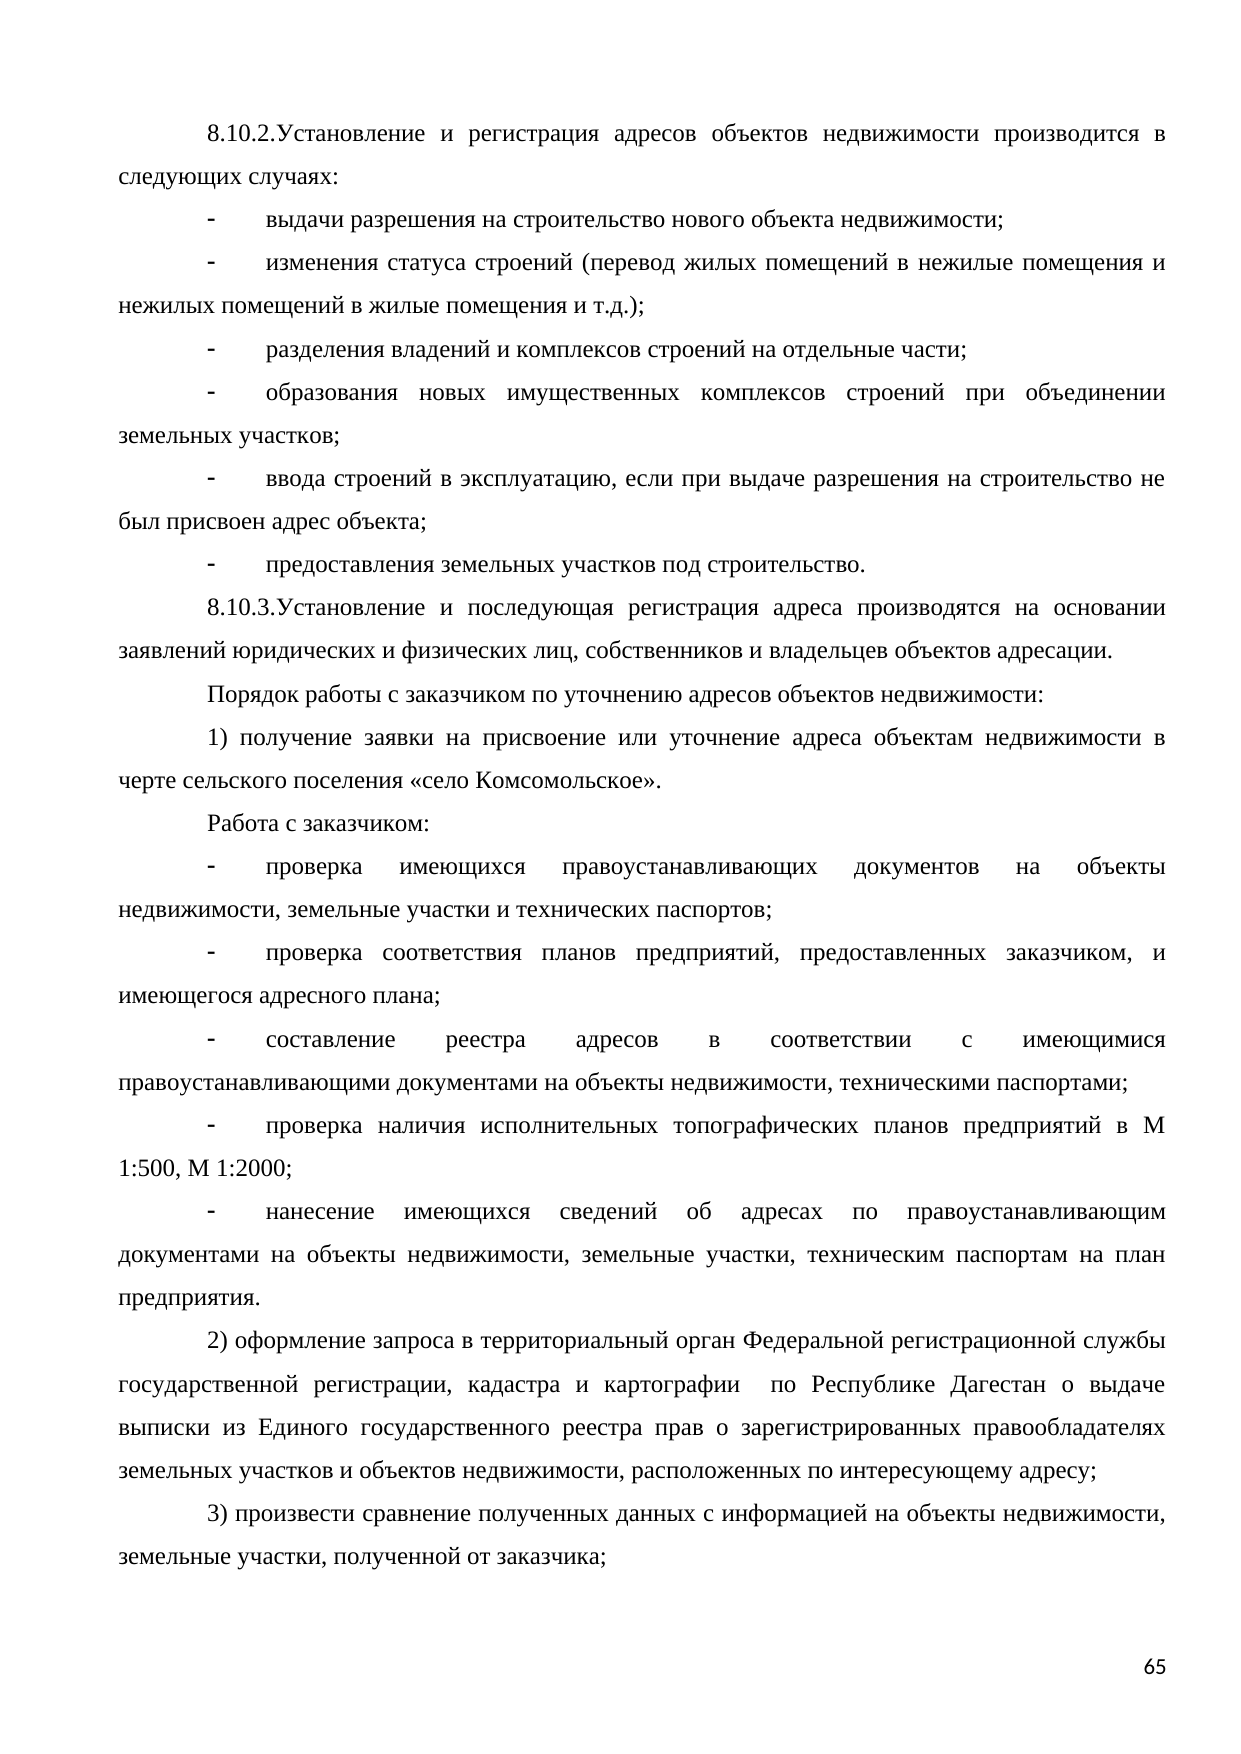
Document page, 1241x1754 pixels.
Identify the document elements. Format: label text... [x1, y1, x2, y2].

text 8.10.2.Установление и регистрация адресов объектов недвижимости производится в следующих случаях: [118, 118, 1167, 190]
list разделения владений и комплексов строений на отдельные части; [118, 334, 1167, 362]
text 1) получение заявки на присвоение или уточнение адреса объектам недвижимости в черте сельского поселения «село Комсомольское». [118, 722, 1167, 794]
list ввода строений в эксплуатацию, если при выдаче разрешения на строительство не был присвоен адрес объекта; [118, 463, 1167, 535]
list нанесение имеющихся сведений об адресах по правоустанавливающим документами на объекты недвижимости, земельные участки, техническим паспортам на план предприятия. [118, 1196, 1167, 1311]
list составление реестра адресов в соответствии с имеющимися правоустанавливающими документами на объекты недвижимости, техническими паспортами; [118, 1024, 1167, 1096]
list проверка имеющихся правоустанавливающих документов на объекты недвижимости, земельные участки и технических паспортов; [118, 851, 1167, 923]
text Порядок работы с заказчиком по уточнению адресов объектов недвижимости: [118, 679, 1167, 707]
text 3) произвести сравнение полученных данных с информацией на объекты недвижимости, земельные участки, полученной от заказчика; [118, 1498, 1167, 1570]
text 2) оформление запроса в территориальный орган Федеральной регистрационной службы государственной регистрации, кадастра и картографии по Республике Дагестан о выдаче выписки из Единого государственного реестра прав о зарегистрированных правообладателях земельных участков и объектов недвижимости, расположенных по интересующему адресу; [118, 1326, 1167, 1484]
text 8.10.3.Установление и последующая регистрация адреса производятся на основании заявлений юридических и физических лиц, собственников и владельцев объектов адресации. [118, 592, 1167, 664]
list проверка наличия исполнительных топографических планов предприятий в М 1:500, М 1:2000; [118, 1110, 1167, 1182]
list предоставления земельных участков под строительство. [118, 549, 1167, 578]
list изменения статуса строений (перевод жилых помещений в нежилые помещения и нежилых помещений в жилые помещения и т.д.); [118, 247, 1167, 319]
text Работа с заказчиком: [118, 808, 1167, 837]
list образования новых имущественных комплексов строений при объединении земельных участков; [118, 377, 1167, 449]
list проверка соответствия планов предприятий, предоставленных заказчиком, и имеющегося адресного плана; [118, 937, 1167, 1009]
list выдачи разрешения на строительство нового объекта недвижимости; [118, 204, 1167, 233]
